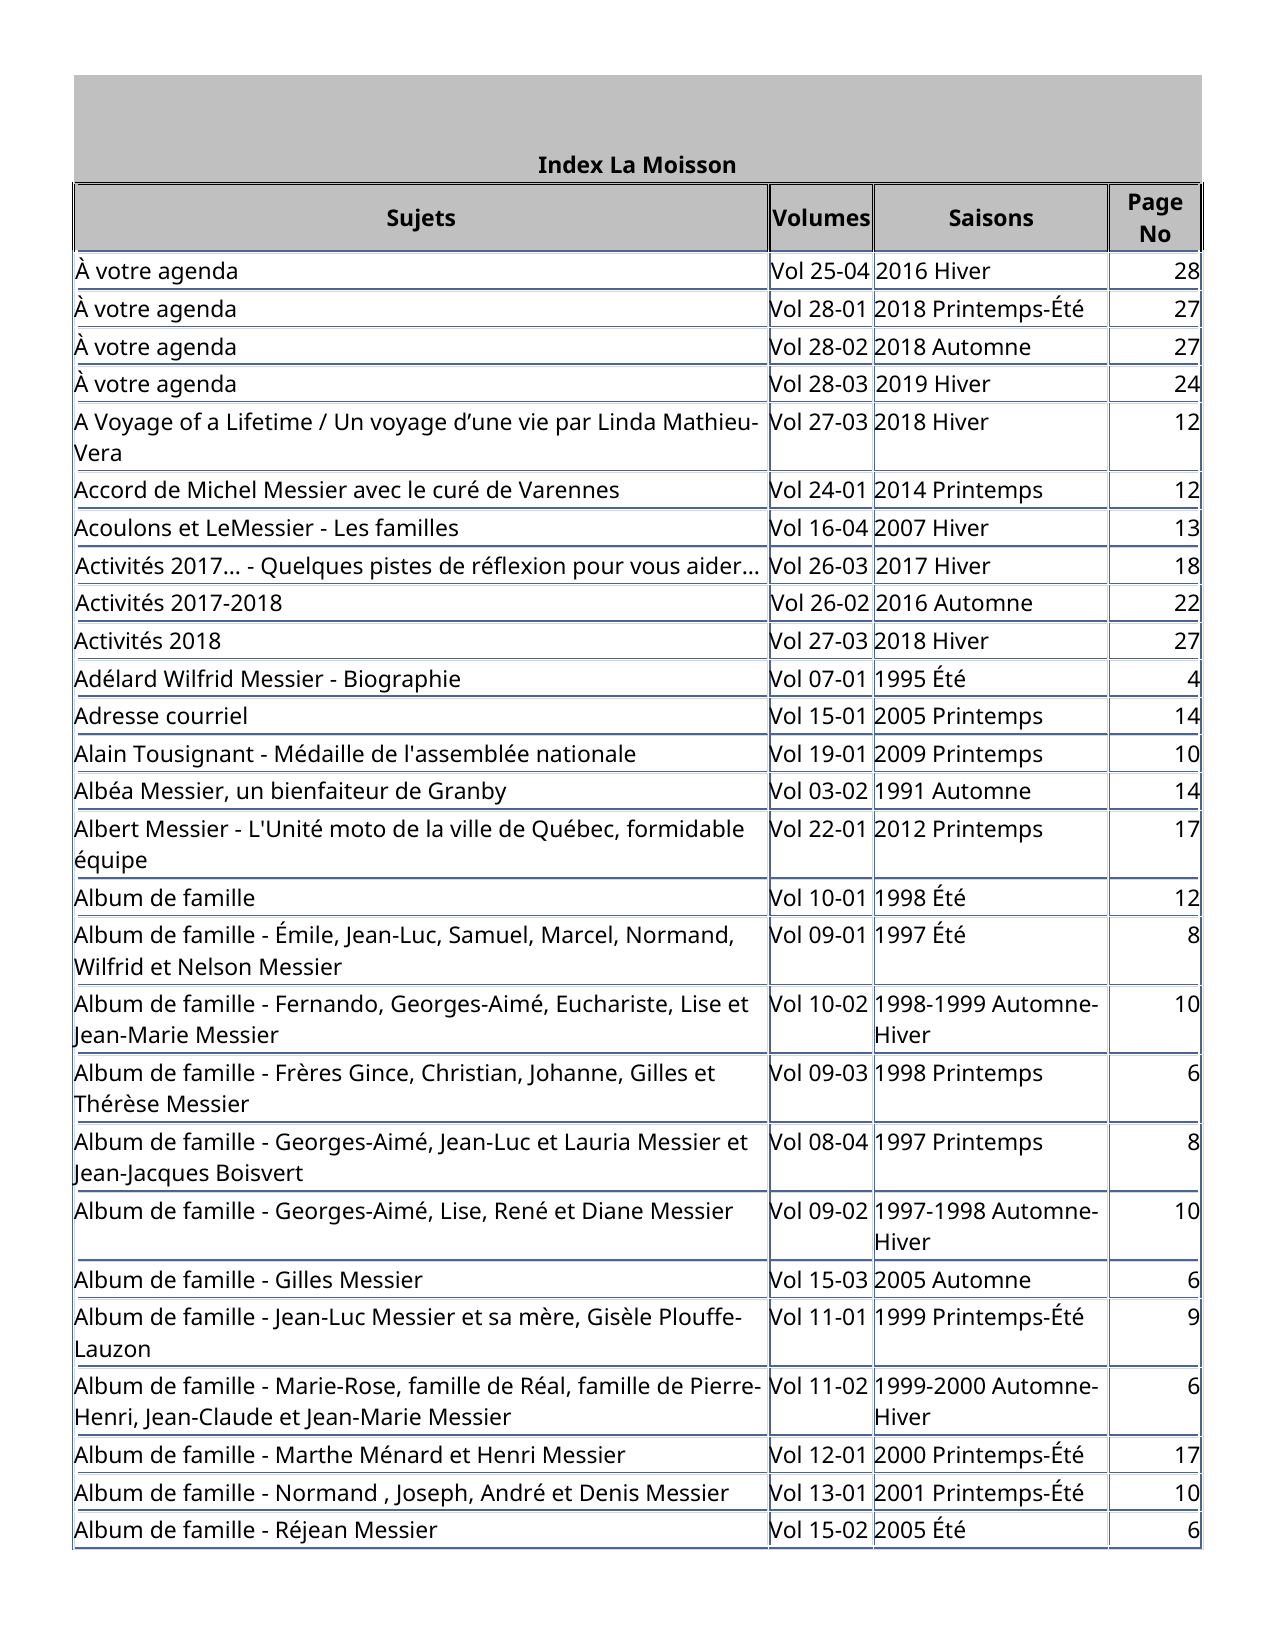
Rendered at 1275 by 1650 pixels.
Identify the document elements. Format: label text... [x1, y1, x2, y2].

table_cell 1998 Printemps [875, 1056, 1107, 1121]
table_cell 2017 Hiver [875, 548, 1107, 582]
table_cell 28 [1110, 250, 1201, 288]
table_cell 8 [1110, 1121, 1201, 1190]
table_cell Sujets [74, 182, 769, 250]
table_cell Vol 09-01 [771, 918, 872, 983]
table_cell Vol 16-04 [771, 511, 872, 545]
table_cell 8 [1110, 915, 1201, 983]
table_cell 12 [1110, 877, 1200, 914]
table_cell Volumes [771, 185, 872, 250]
table_cell Vol 08-04 [771, 1125, 872, 1190]
table_cell Album de famille - Jean-Luc Messier et sa mère, Gisèle Plouffe-Lauzon [75, 1296, 767, 1365]
table_cell Vol 26-02 [771, 586, 872, 620]
table_cell 10 [1110, 984, 1201, 1052]
table_cell Vol 13-01 [771, 1475, 872, 1509]
table_cell Vol 28-03 [771, 367, 872, 401]
table_cell 1999-2000 Automne-Hiver [875, 1369, 1107, 1434]
table_cell Vol 12-01 [771, 1438, 872, 1472]
table_cell 18 [1110, 545, 1200, 582]
table_cell 27 [1109, 326, 1202, 363]
table_cell Album de famille - Émile, Jean-Luc, Samuel, Marcel, Normand, Wilfrid et Nelson Messier [75, 915, 767, 983]
table_cell 10 [1109, 1472, 1202, 1509]
table_cell Album de famille - Georges-Aimé, Lise, René et Diane Messier [75, 1190, 767, 1259]
table_cell Album de famille - Marie-Rose, famille de Réal, famille de Pierre-Henri, Jean-Claude et Jean-Marie Messier [75, 1365, 767, 1434]
table_cell Vol 11-01 [771, 1300, 872, 1365]
table_cell 4 [1109, 658, 1202, 695]
table_cell 17 [1110, 1434, 1201, 1472]
table_cell Vol 10-02 [771, 987, 872, 1052]
table_cell Adélard Wilfrid Messier - Biographie [74, 658, 769, 695]
table_cell Album de famille - Marthe Ménard et Henri Messier [75, 1434, 767, 1472]
table_cell Vol 07-01 [771, 661, 872, 695]
table_cell Album de famille [75, 877, 767, 914]
table_cell 2000 Printemps-Été [875, 1438, 1107, 1472]
table_cell Vol 10-01 [771, 880, 872, 914]
table_cell 2014 Printemps [875, 473, 1107, 507]
table_cell 2016 Hiver [875, 254, 1107, 288]
table_cell Acoulons et LeMessier - Les familles [75, 507, 767, 545]
table_cell Album de famille - Réjean Messier [75, 1509, 769, 1547]
table_cell Vol 24-01 [771, 473, 872, 507]
table_cell Album de famille - Gilles Messier [75, 1259, 767, 1296]
table_cell Vol 28-02 [771, 329, 872, 363]
table_cell 12 [1109, 470, 1202, 507]
table_cell Page No [1109, 182, 1202, 250]
table_cell 2012 Printemps [875, 812, 1107, 877]
table_cell 1997 Été [875, 918, 1107, 983]
table_cell Activités 2017-2018 [75, 583, 767, 620]
table_cell 2005 Automne [875, 1262, 1107, 1296]
table_cell Album de famille - Georges-Aimé, Jean-Luc et Lauria Messier et Jean-Jacques Boisvert [75, 1121, 767, 1190]
table_cell Albert Messier - L'Unité moto de la ville de Québec, formidable équipe [75, 808, 767, 877]
table_cell 2018 Printemps-Été [875, 292, 1107, 326]
table_cell 2018 Hiver [875, 404, 1107, 470]
table_cell 14 [1110, 695, 1201, 733]
table_cell Album de famille - Frères Gince, Christian, Johanne, Gilles et Thérèse Messier [75, 1052, 767, 1121]
table_cell Vol 11-02 [771, 1369, 872, 1434]
table_cell Album de famille - Normand , Joseph, André et Denis Messier [74, 1472, 769, 1509]
table_cell Album de famille - Fernando, Georges-Aimé, Euchariste, Lise et Jean-Marie Messier [75, 984, 767, 1052]
table_cell 1998 Été [875, 880, 1107, 914]
table_cell 22 [1110, 583, 1201, 620]
table_cell 2019 Hiver [875, 367, 1107, 401]
table_cell Vol 15-01 [771, 699, 872, 733]
table_cell 10 [1110, 1190, 1200, 1259]
table_cell 6 [1110, 1052, 1201, 1121]
table_cell Vol 09-02 [771, 1193, 872, 1259]
table_cell Vol 22-01 [771, 812, 872, 877]
table_cell 2009 Printemps [875, 736, 1107, 771]
table_cell Vol 26-03 [771, 548, 872, 582]
table_cell 2005 Été [874, 1513, 1109, 1547]
table_cell 10 [1110, 733, 1202, 771]
table_cell 2005 Printemps [875, 699, 1107, 733]
table_cell 2018 Hiver [875, 624, 1107, 658]
table_cell Adresse courriel [75, 695, 767, 733]
table_cell 2018 Automne [875, 329, 1107, 363]
table_cell Vol 28-01 [771, 292, 872, 326]
table_cell Vol 15-03 [771, 1262, 872, 1296]
table_cell 17 [1110, 808, 1201, 877]
table_cell 6 [1109, 1509, 1201, 1547]
table_cell Vol 25-04 [771, 254, 872, 288]
table_cell À votre agenda [75, 363, 767, 401]
table_cell 14 [1109, 771, 1202, 808]
table_cell Activités 2018 [75, 620, 767, 658]
table_cell 2016 Automne [875, 586, 1107, 620]
table_cell 6 [1110, 1259, 1200, 1296]
table_cell Vol 27-03 [771, 624, 872, 658]
table_cell Accord de Michel Messier avec le curé de Varennes [74, 470, 769, 507]
table_cell Vol 03-02 [771, 774, 872, 808]
table_cell Saisons [875, 185, 1107, 250]
table_cell Vol 09-03 [771, 1056, 872, 1121]
table_cell 27 [1110, 620, 1201, 658]
table_cell À votre agenda [75, 250, 767, 288]
table_cell 1997 Printemps [875, 1125, 1107, 1190]
table_cell Vol 15-02 [769, 1513, 874, 1547]
table_cell 1997-1998 Automne-Hiver [875, 1193, 1107, 1259]
table_cell 1991 Automne [875, 774, 1107, 808]
table_cell A Voyage of a Lifetime / Un voyage d’une vie par Linda Mathieu-Vera [74, 401, 769, 470]
table_cell Vol 27-03 [771, 404, 872, 470]
table_cell 2001 Printemps-Été [875, 1475, 1107, 1509]
table_cell 1998-1999 Automne-Hiver [875, 987, 1107, 1052]
table_cell 1995 Été [875, 661, 1107, 695]
table_header Index La Moisson [74, 75, 1202, 182]
table_cell 24 [1110, 363, 1201, 401]
table_cell 2007 Hiver [875, 511, 1107, 545]
table_cell 1999 Printemps-Été [875, 1300, 1107, 1365]
table_cell Albéa Messier, un bienfaiteur de Granby [74, 771, 769, 808]
table_cell Alain Tousignant - Médaille de l'assemblée nationale [74, 733, 767, 771]
table_cell Vol 19-01 [771, 736, 872, 771]
table_cell À votre agenda [75, 288, 767, 326]
table_cell 27 [1110, 288, 1201, 326]
table_cell Activités 2017… - Quelques pistes de réflexion pour vous aider… [75, 545, 767, 582]
table_cell 9 [1110, 1296, 1201, 1365]
table_cell À votre agenda [74, 326, 769, 363]
table_cell 6 [1110, 1365, 1201, 1434]
table_cell 13 [1110, 507, 1201, 545]
table_cell 12 [1109, 401, 1202, 470]
